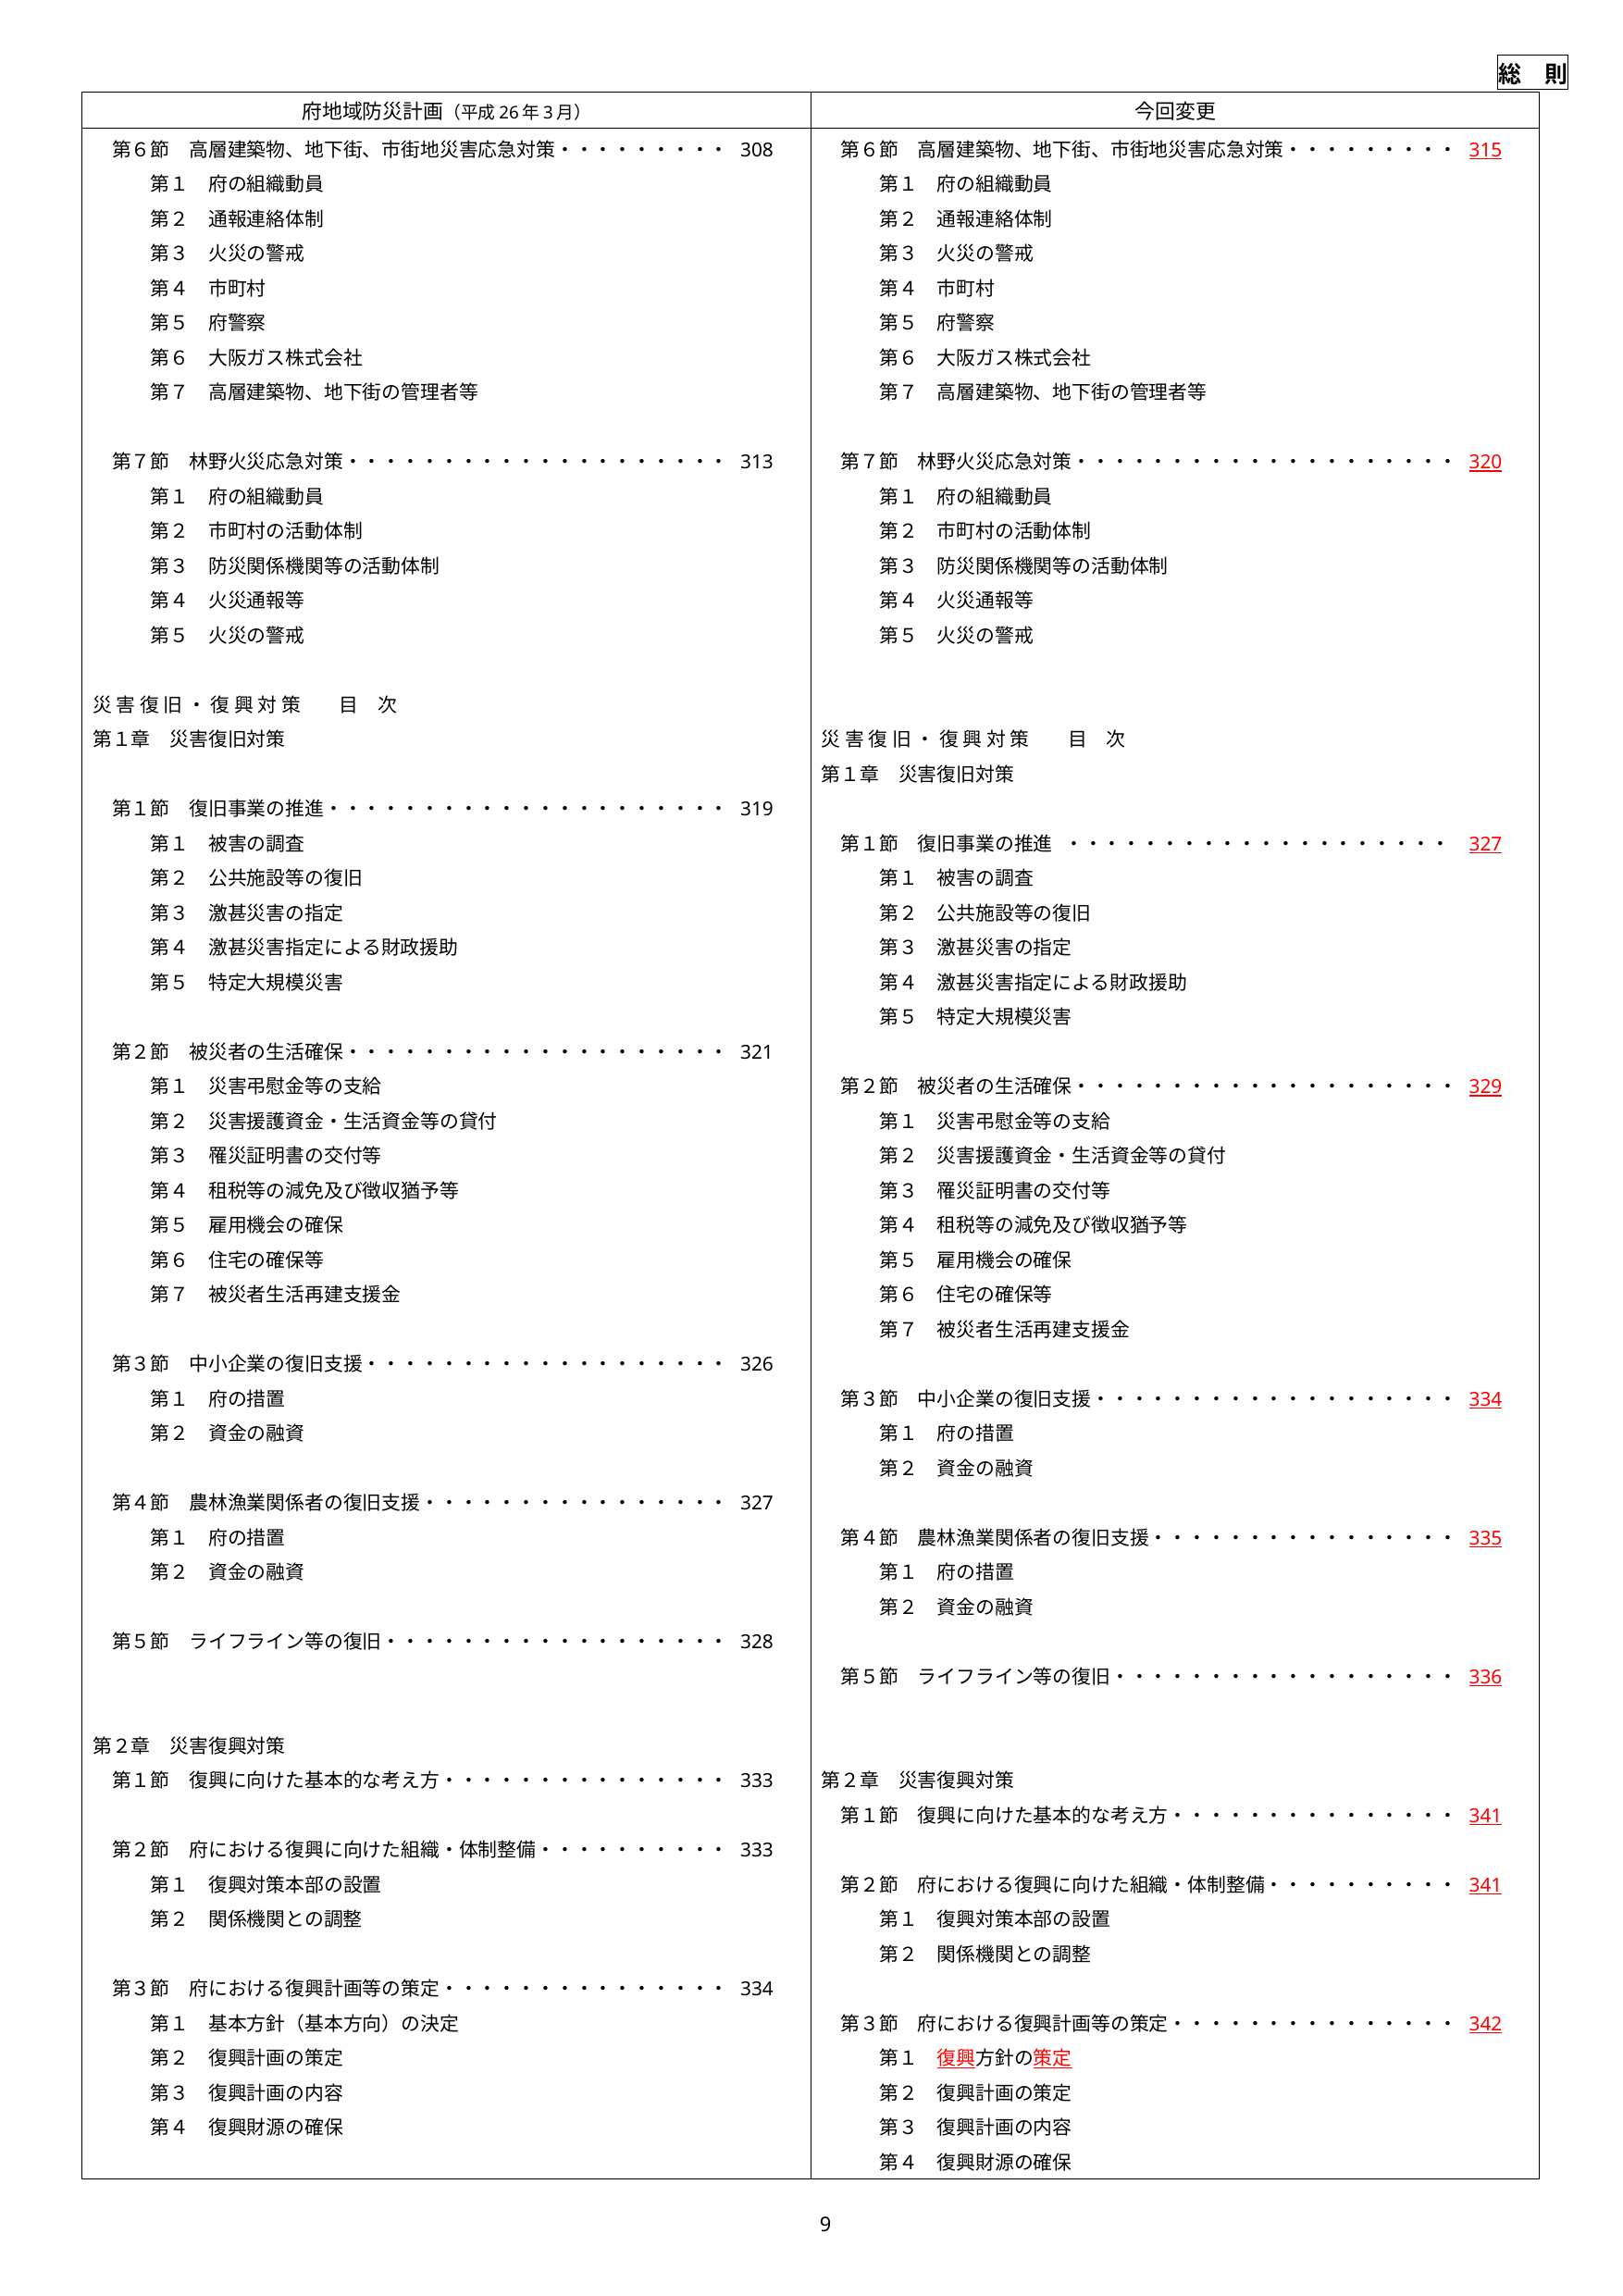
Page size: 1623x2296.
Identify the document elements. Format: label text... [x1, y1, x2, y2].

table_header 府地域防災計画（平成26年3月） [82, 93, 811, 127]
table_header 今回変更 [812, 93, 1539, 127]
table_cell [812, 129, 1539, 2178]
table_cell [82, 129, 811, 2178]
